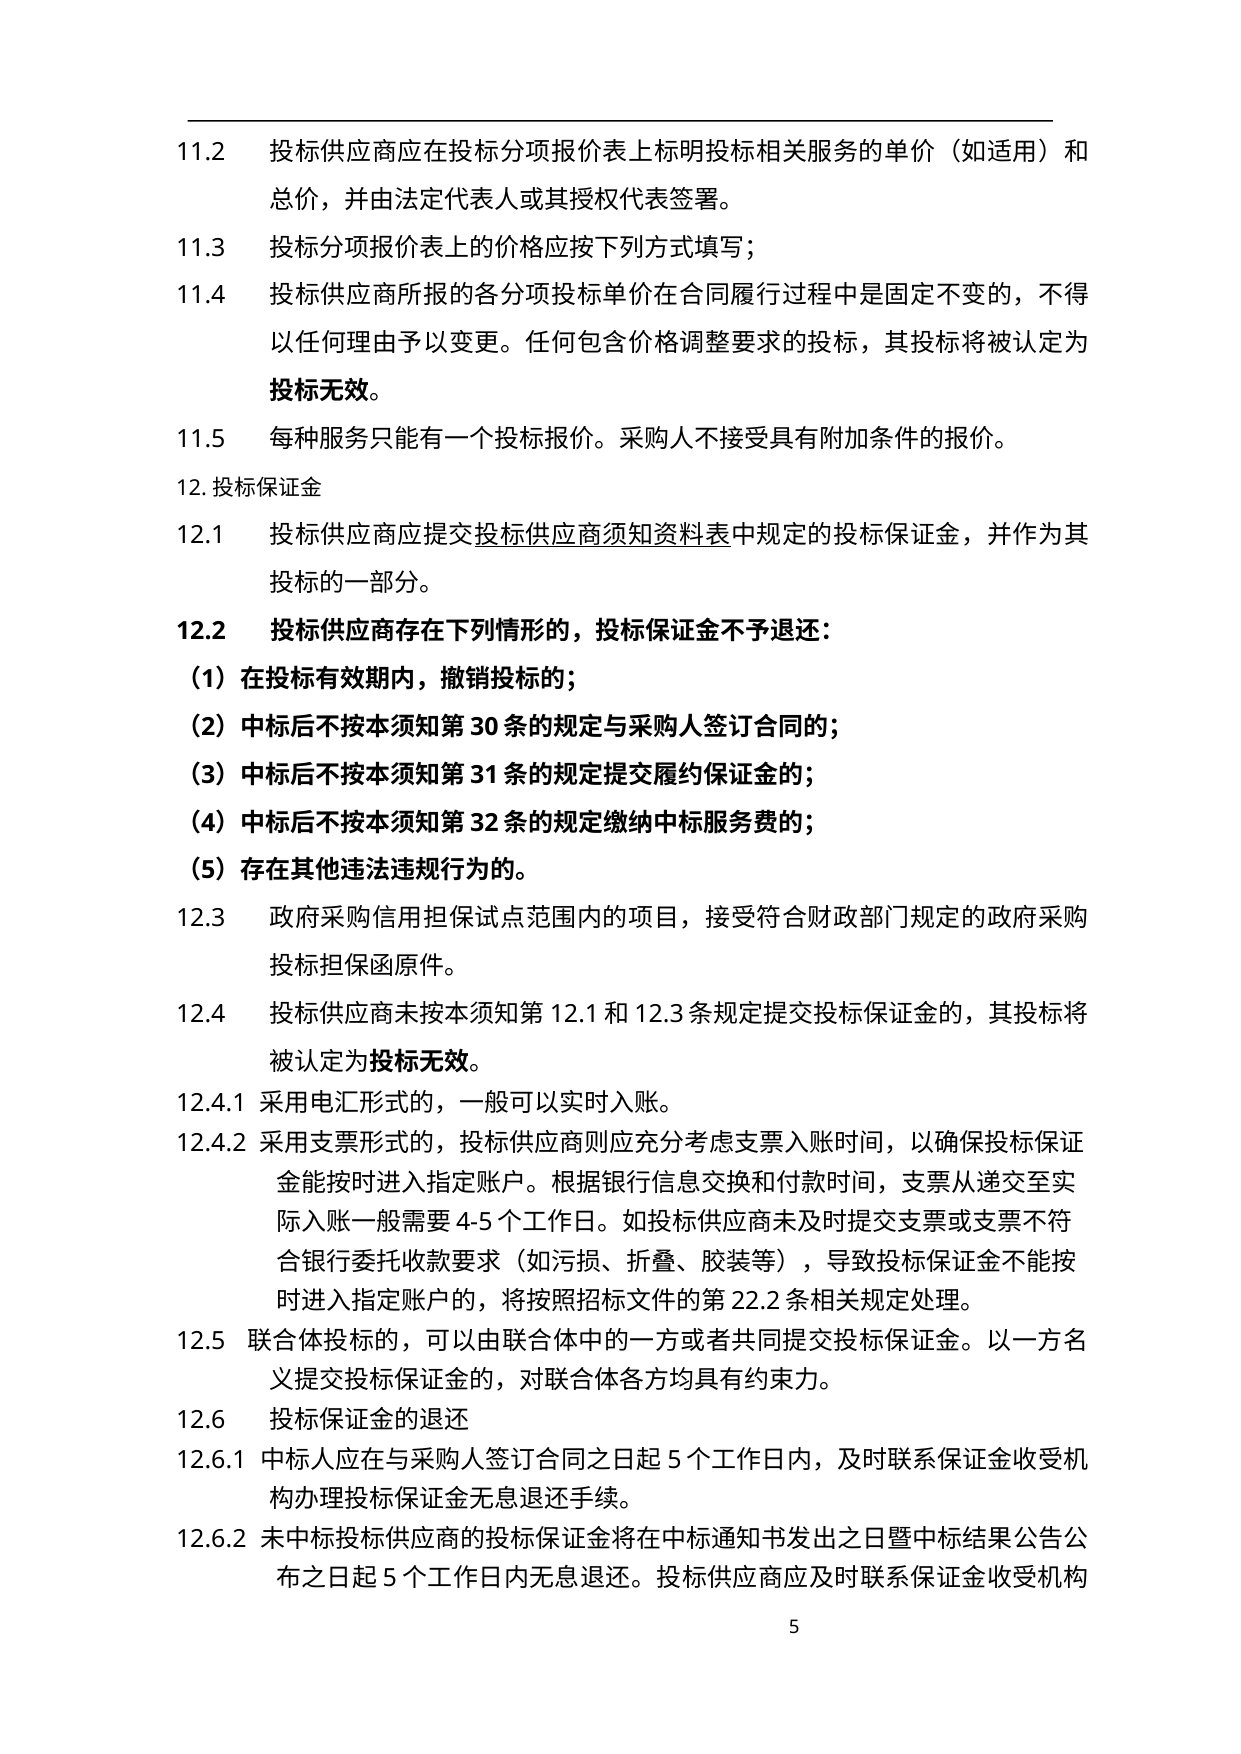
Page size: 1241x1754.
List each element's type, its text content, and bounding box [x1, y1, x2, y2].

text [176, 1516, 1089, 1595]
text （3）中标后不按本须知第31条的规定提交履约保证金的； [176, 745, 1089, 793]
text （1）在投标有效期内，撤销投标的； [176, 649, 1089, 697]
text 12.1 投标供应商应提交投标供应商须知资料表中规定的投标保证金，并作为其投标的一部分。 [176, 505, 1089, 601]
text 12.4 投标供应商未按本须知第12.1和12.3条规定提交投标保证金的，其投标将被认定为投标无效。 [176, 984, 1089, 1080]
text 12.2 投标供应商存在下列情形的，投标保证金不予退还： [176, 601, 1089, 649]
text 12.5 联合体投标的，可以由联合体中的一方或者共同提交投标保证金。以一方名义提交投标保证金的，对联合体各方均具有约束力。 [176, 1318, 1089, 1397]
text （2）中标后不按本须知第30条的规定与采购人签订合同的； [176, 697, 1089, 745]
text 12.6 投标保证金的退还 [176, 1397, 1089, 1436]
text 12.6.1 中标人应在与采购人签订合同之日起5个工作日内，及时联系保证金收受机构办理投标保证金无息退还手续。 [176, 1436, 1089, 1516]
text 11.5 每种服务只能有一个投标报价。采购人不接受具有附加条件的报价。 [176, 409, 1089, 457]
text 12.4.1 采用电汇形式的，一般可以实时入账。 [176, 1080, 1089, 1120]
text 12.4.2 采用支票形式的，投标供应商则应充分考虑支票入账时间，以确保投标保证金能按时进入指定账户。根据银行信息交换和付款时间，支票从递交至实际入账一般需要4-5个工作日。如投标供应商未及时提交支票或支票不符合银行委托收款要求（如污损、折叠、胶装等），导致投标保证金不能按时进入指定账户的，将按照招标文件的第22.2条相关规定处理。 [176, 1120, 1089, 1318]
text 11.2 投标供应商应在投标分项报价表上标明投标相关服务的单价（如适用）和总价，并由法定代表人或其授权代表签署。 [176, 122, 1089, 218]
text （4）中标后不按本须知第32条的规定缴纳中标服务费的； [176, 793, 1089, 841]
text （5）存在其他违法违规行为的。 [176, 841, 1089, 888]
text 12.3 政府采购信用担保试点范围内的项目，接受符合财政部门规定的政府采购投标担保函原件。 [176, 888, 1089, 984]
text 11.3 投标分项报价表上的价格应按下列方式填写； [176, 218, 1089, 266]
text 11.4 投标供应商所报的各分项投标单价在合同履行过程中是固定不变的，不得以任何理由予以变更。任何包含价格调整要求的投标，其投标将被认定为投标无效。 [176, 266, 1089, 409]
text 12. 投标保证金 [176, 457, 1089, 505]
